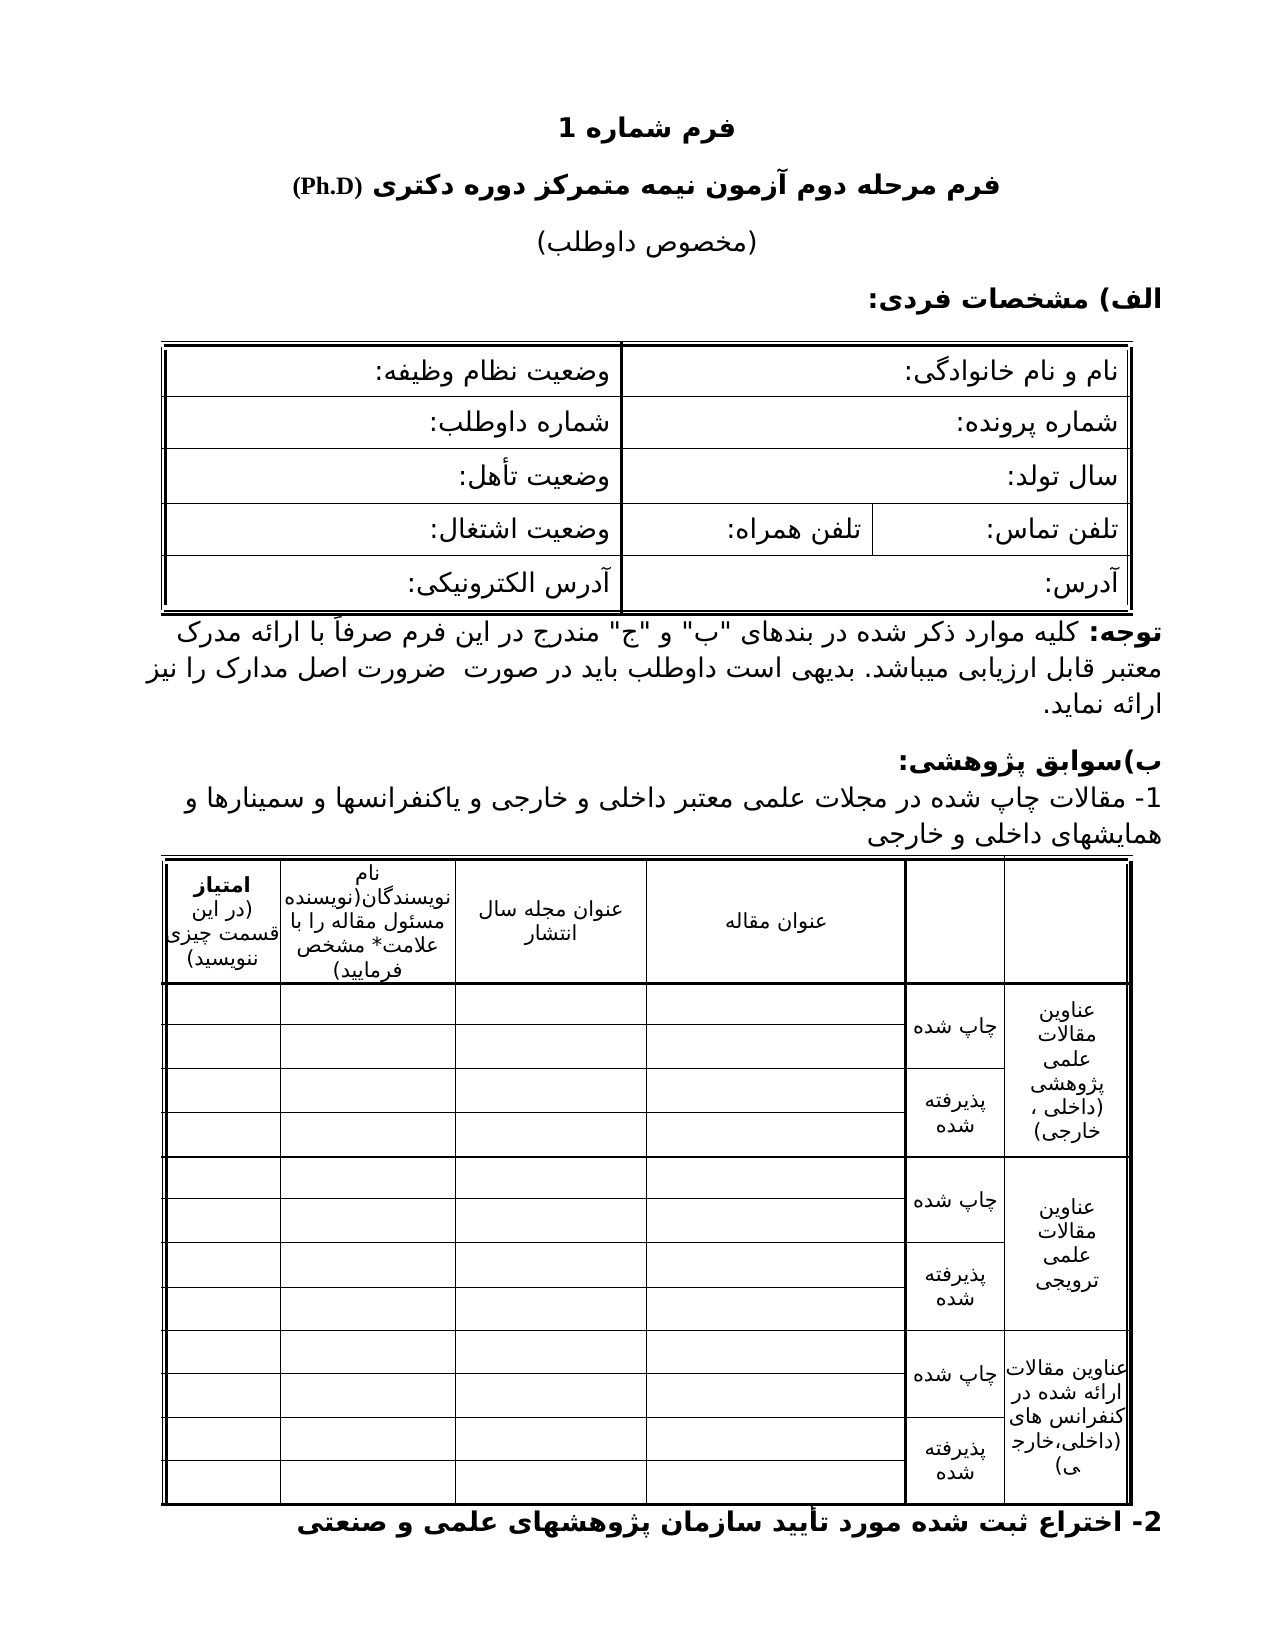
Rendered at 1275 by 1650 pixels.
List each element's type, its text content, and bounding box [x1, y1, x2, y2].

text ب)سوابق پژوهشی: [131, 746, 1162, 777]
table_cell [647, 1158, 904, 1198]
table_cell آدرس: [623, 556, 1130, 610]
table_cell وضعیت اشتغال: [167, 504, 620, 555]
table_cell [456, 1374, 646, 1417]
table_cell [456, 1158, 646, 1198]
table_cell چاپ شده [907, 1158, 1004, 1242]
table_cell [647, 1199, 904, 1242]
table_cell [456, 1113, 646, 1156]
table_cell پذیرفته شده [907, 1069, 1004, 1156]
table_cell [281, 1461, 455, 1503]
table_cell [456, 1418, 646, 1460]
table_cell [456, 1199, 646, 1242]
table_cell عناوین مقالات ارائه شده در کنفرانس های (داخلی،خارجی) [1005, 1331, 1126, 1503]
table_cell [647, 1113, 904, 1156]
table_cell [456, 1025, 646, 1068]
table_cell [168, 1069, 280, 1112]
table_cell [456, 1243, 646, 1287]
table_cell [647, 1069, 904, 1112]
table_header [1005, 856, 1129, 982]
table_cell چاپ شده [907, 1331, 1004, 1417]
table_cell [281, 1113, 455, 1156]
table_cell [456, 1331, 646, 1373]
text 1- مقالات چاپ شده در مجلات علمی معتبر داخلی و خارجی و یاکنفرانسها و سمینارها و همایشهای داخلی و خارجی [131, 782, 1162, 850]
text 2- اختراع ثبت شده مورد تأیید سازمان پژوهشهای علمی و صنعتی [131, 1506, 1162, 1538]
table_cell [168, 1461, 280, 1503]
list فرم شماره 1 [131, 112, 1162, 144]
table_cell [281, 1374, 455, 1417]
table_cell [647, 1418, 904, 1460]
table_header وضعیت نظام وظیفه: [164, 347, 620, 396]
table_cell [281, 1418, 455, 1460]
table_cell [168, 1374, 280, 1417]
table_cell [168, 1288, 280, 1329]
table_cell چاپ شده [907, 985, 1004, 1068]
table_cell شماره پرونده: [623, 397, 1127, 448]
table_cell [281, 985, 455, 1024]
table_cell [456, 1461, 646, 1503]
table_cell وضعیت تأهل: [167, 449, 620, 503]
table_cell عناوین مقالات علمی پژوهشی (داخلی ، خارجی) [1005, 985, 1126, 1156]
table_cell آدرس الکترونیکی: [164, 556, 620, 610]
table_cell [647, 1243, 904, 1287]
table_cell عناوین مقالات علمی ترویجی [1005, 1158, 1126, 1329]
table_cell [647, 1288, 904, 1329]
table_header امتیاز (در این قسمت چیزی ننویسید) [165, 861, 280, 982]
table_header عنوان مقاله [647, 861, 904, 982]
table_cell سال تولد: [623, 449, 1127, 503]
text (مخصوص داوطلب) [131, 227, 1162, 258]
table_cell [168, 985, 280, 1024]
table_cell [168, 1158, 280, 1198]
table_cell [456, 985, 646, 1024]
table_header [907, 861, 1004, 982]
table_header عنوان مجله سال انتشار [456, 861, 646, 982]
table_cell [281, 1243, 455, 1287]
table_cell [168, 1331, 280, 1373]
table_cell [168, 1418, 280, 1460]
text توجه: کلیه موارد ذکر شده در بندهای "ب" و "ج" مندرج در این فرم صرفاً با ارائه مدرک معتبر قابل ارزیابی میباشد. بدیهی است داوطلب باید در صورت ضرورت اصل مدارک را نیز ارائه نماید. [131, 616, 1162, 720]
text فرم مرحله دوم آزمون نیمه متمرکز دوره دکتری (Ph.D) [131, 169, 1162, 201]
table_cell [168, 1113, 280, 1156]
table_cell [281, 1158, 455, 1198]
table_cell [281, 1199, 455, 1242]
table_cell [281, 1025, 455, 1068]
table_cell [281, 1288, 455, 1329]
table_cell [647, 1331, 904, 1373]
table_cell [647, 985, 904, 1024]
table_cell تلفن همراه: [623, 504, 872, 555]
table_cell [281, 1069, 455, 1112]
text الف) مشخصات فردی: [131, 284, 1162, 315]
table_cell [647, 1025, 904, 1068]
table_cell تلفن تماس: [873, 504, 1127, 555]
table_header نام و نام خانوادگی: [623, 342, 1130, 396]
table_cell [168, 1025, 280, 1068]
table_cell [456, 1069, 646, 1112]
table_cell [168, 1199, 280, 1242]
table_cell پذیرفته شده [907, 1243, 1004, 1329]
table_cell [647, 1461, 904, 1503]
table_cell [647, 1374, 904, 1417]
table_header نام نویسندگان(نویسنده مسئول مقاله را با علامت* مشخص فرمایید) [281, 861, 455, 982]
table_cell [456, 1288, 646, 1329]
table_cell [168, 1243, 280, 1287]
table_cell شماره داوطلب: [167, 397, 620, 448]
table_cell [281, 1331, 455, 1373]
table_cell پذیرفته شده [907, 1418, 1004, 1503]
